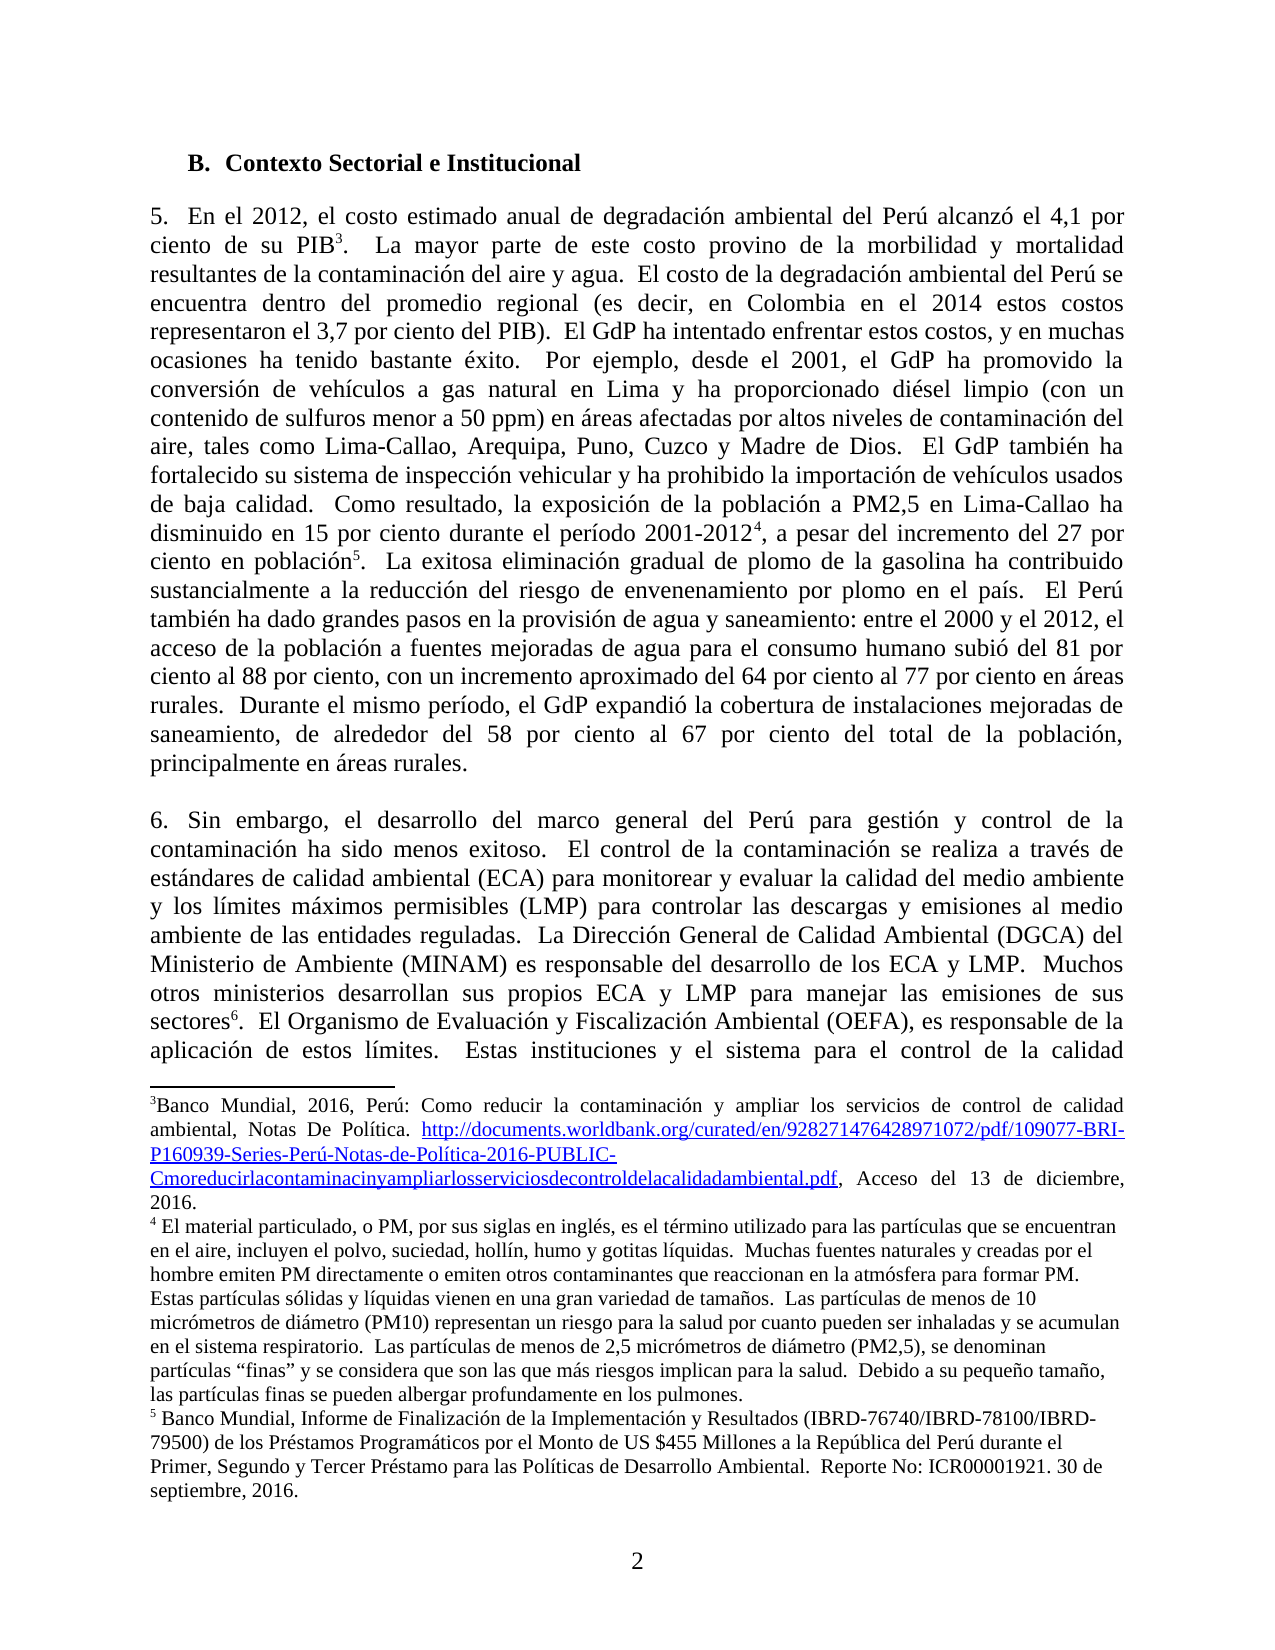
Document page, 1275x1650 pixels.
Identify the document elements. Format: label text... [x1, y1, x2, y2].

text Contexto Sectorial e Institucional [187, 148, 1125, 176]
list En el 2012, el costo estimado anual de degradación ambiental del Perú alcanzó el 4,1 por ciento de su PIB. La mayor parte de este costo provino de la morbilidad y mortalidad resultantes de la contaminación del aire y agua. El costo de la degradación ambiental del Perú se encuentra dentro del promedio regional (es decir, en Colombia en el 2014 estos costos representaron el 3,7 por ciento del PIB). El GdP ha intentado enfrentar estos costos, y en muchas ocasiones ha tenido bastante éxito. Por ejemplo, desde el 2001, el GdP ha promovido la conversión de vehículos a gas natural en Lima y ha proporcionado diésel limpio (con un contenido de sulfuros menor a 50 ppm) en áreas afectadas por altos niveles de contaminación del aire, tales como Lima-Callao, Arequipa, Puno, Cuzco y Madre de Dios. El GdP también ha fortalecido su sistema de inspección vehicular y ha prohibido la importación de vehículos usados de baja calidad. Como resultado, la exposición de la población a PM2,5 en Lima-Callao ha disminuido en 15 por ciento durante el período 2001-2012, a pesar del incremento del 27 por ciento en población. La exitosa eliminación gradual de plomo de la gasolina ha contribuido sustancialmente a la reducción del riesgo de envenenamiento por plomo en el país. El Perú también ha dado grandes pasos en la provisión de agua y saneamiento: entre el 2000 y el 2012, el acceso de la población a fuentes mejoradas de agua para el consumo humano subió del 81 por ciento al 88 por ciento, con un incremento aproximado del 64 por ciento al 77 por ciento en áreas rurales. Durante el mismo período, el GdP expandió la cobertura de instalaciones mejoradas de saneamiento, de alrededor del 58 por ciento al 67 por ciento del total de la población, principalmente en áreas rurales. [150, 201, 1125, 776]
list Sin embargo, el desarrollo del marco general del Perú para gestión y control de la contaminación ha sido menos exitoso. El control de la contaminación se realiza a través de estándares de calidad ambiental (ECA) para monitorear y evaluar la calidad del medio ambiente y los límites máximos permisibles (LMP) para controlar las descargas y emisiones al medio ambiente de las entidades reguladas. La Dirección General de Calidad Ambiental (DGCA) del Ministerio de Ambiente (MINAM) es responsable del desarrollo de los ECA y LMP. Muchos otros ministerios desarrollan sus propios ECA y LMP para manejar las emisiones de sus sectores. El Organismo de Evaluación y Fiscalización Ambiental (OEFA), es responsable de la aplicación de estos límites. Estas instituciones y el sistema para el control de la calidad ambiental tienen algunas debilidades, las cuales se discuten más adelante, y el objetivo principal del presente Proyecto es cerrar las brechas críticas que afectan la efectividad del sistema de control de la calidad ambiental en Perú. [150, 805, 1125, 1064]
